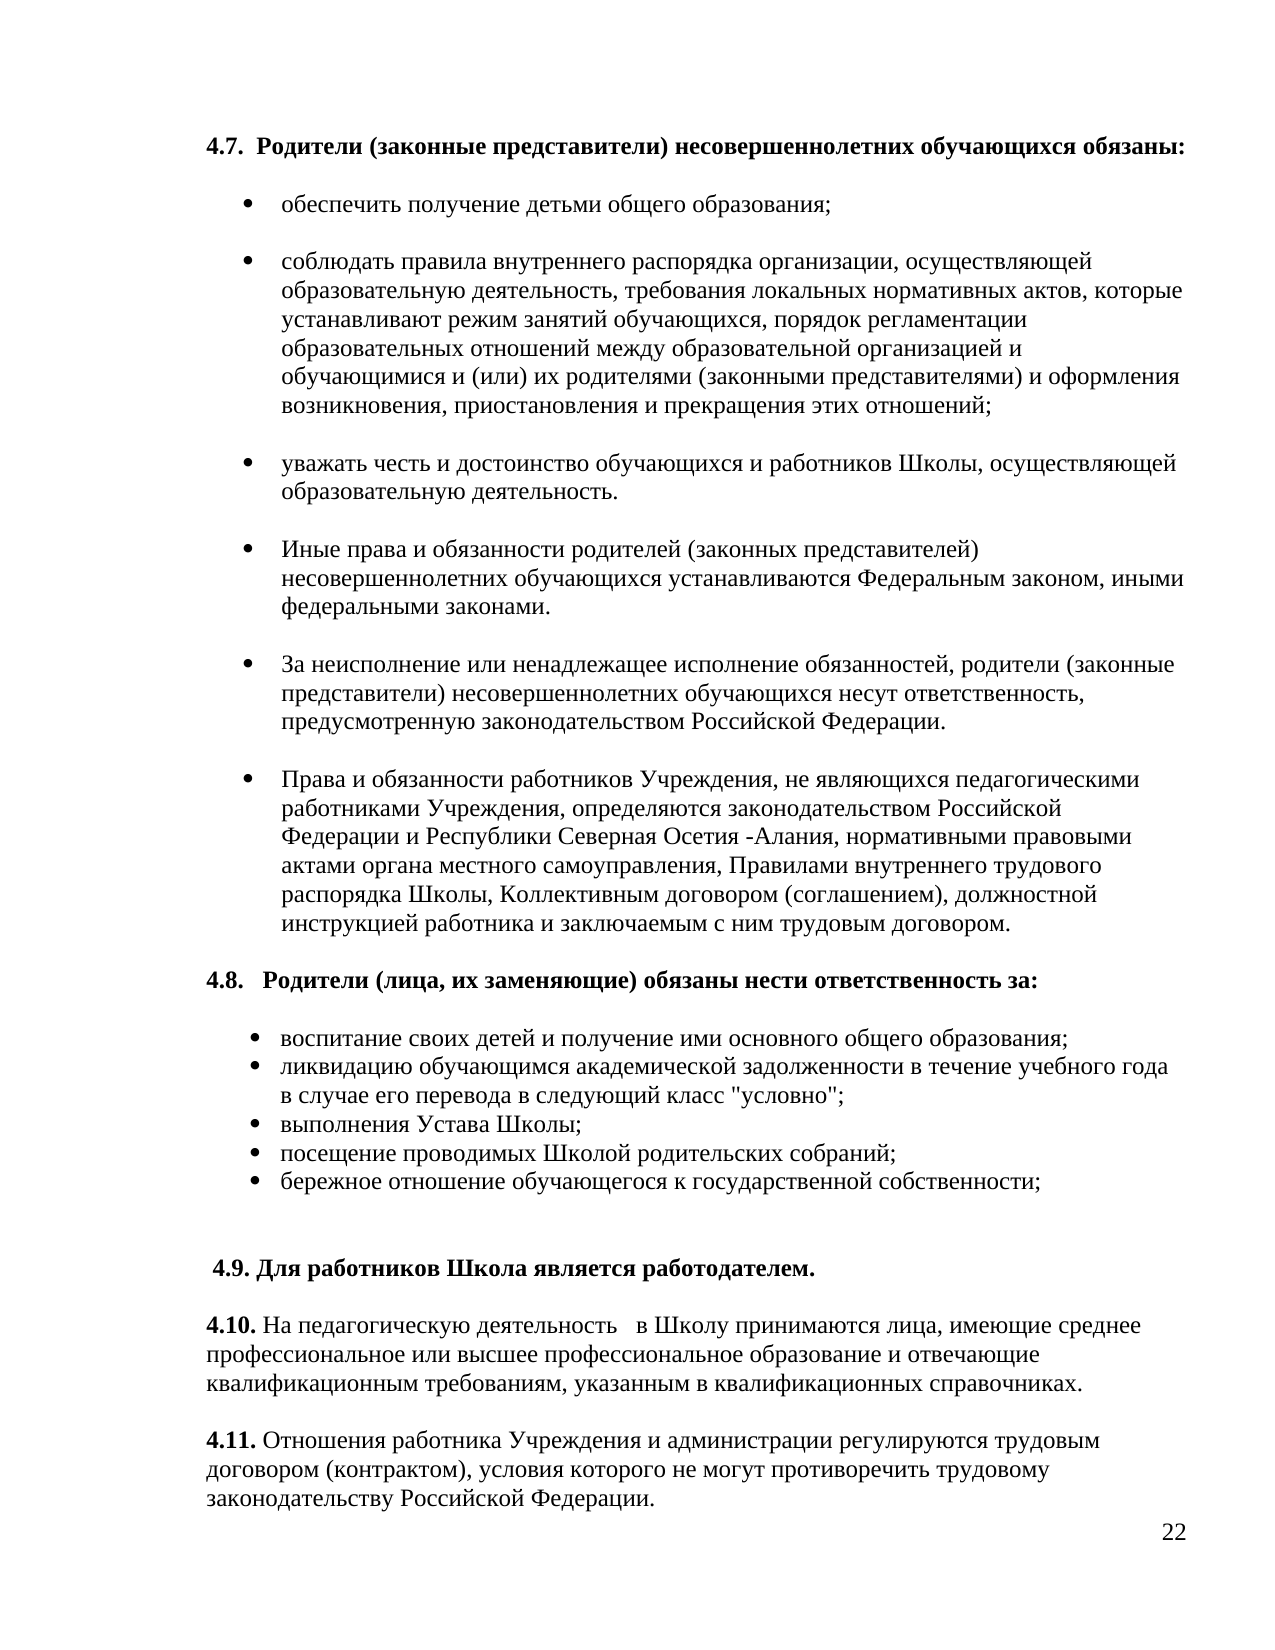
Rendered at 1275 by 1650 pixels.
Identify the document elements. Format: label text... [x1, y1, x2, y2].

text 4.11. Отношения работника Учреждения и администрации регулируются трудовым договором (контрактом), условия которого не могут противоречить трудовому законодательству Российской Федерации. [206, 1425, 1186, 1511]
list выполнения Устава Школы; [251, 1109, 1186, 1138]
list обеспечить получение детьми общего образования; [244, 189, 1186, 218]
text 4.10. На педагогическую деятельность в Школу принимаются лица, имеющие среднее профессиональное или высшее профессиональное образование и отвечающие квалификационным требованиям, указанным в квалификационных справочниках. [206, 1310, 1186, 1396]
list ликвидацию обучающимся академической задолженности в течение учебного года в случае его перевода в следующий класс "условно"; [251, 1051, 1186, 1109]
list Иные права и обязанности родителей (законных представителей) несовершеннолетних обучающихся устанавливаются Федеральным законом, иными федеральными законами. [244, 534, 1186, 620]
list За неисполнение или ненадлежащее исполнение обязанностей, родители (законные представители) несовершеннолетних обучающихся несут ответственность, предусмотренную законодательством Российской Федерации. [244, 649, 1186, 735]
list воспитание своих детей и получение ими основного общего образования; [251, 1023, 1186, 1051]
list соблюдать правила внутреннего распорядка организации, осуществляющей образовательную деятельность, требования локальных нормативных актов, которые устанавливают режим занятий обучающихся, порядок регламентации образовательных отношений между образовательной организацией и обучающимися и (или) их родителями (законными представителями) и оформления возникновения, приостановления и прекращения этих отношений; [244, 246, 1186, 419]
text 4.9. Для работников Школа является работодателем. [206, 1253, 1186, 1281]
list уважать честь и достоинство обучающихся и работников Школы, осуществляющей образовательную деятельность. [244, 448, 1186, 505]
list Права и обязанности работников Учреждения, не являющихся педагогическими работниками Учреждения, определяются законодательством Российской Федерации и Республики Северная Осетия -Алания, нормативными правовыми актами органа местного самоуправления, Правилами внутреннего трудового распорядка Школы, Коллективным договором (соглашением), должностной инструкцией работника и заключаемым с ним трудовым договором. [244, 764, 1186, 936]
list посещение проводимых Школой родительских собраний; [251, 1138, 1186, 1166]
text 4.8. Родители (лица, их заменяющие) обязаны нести ответственность за: [206, 965, 1186, 994]
list бережное отношение обучающегося к государственной собственности; [251, 1166, 1186, 1195]
text 4.7. Родители (законные представители) несовершеннолетних обучающихся обязаны: [206, 131, 1186, 160]
